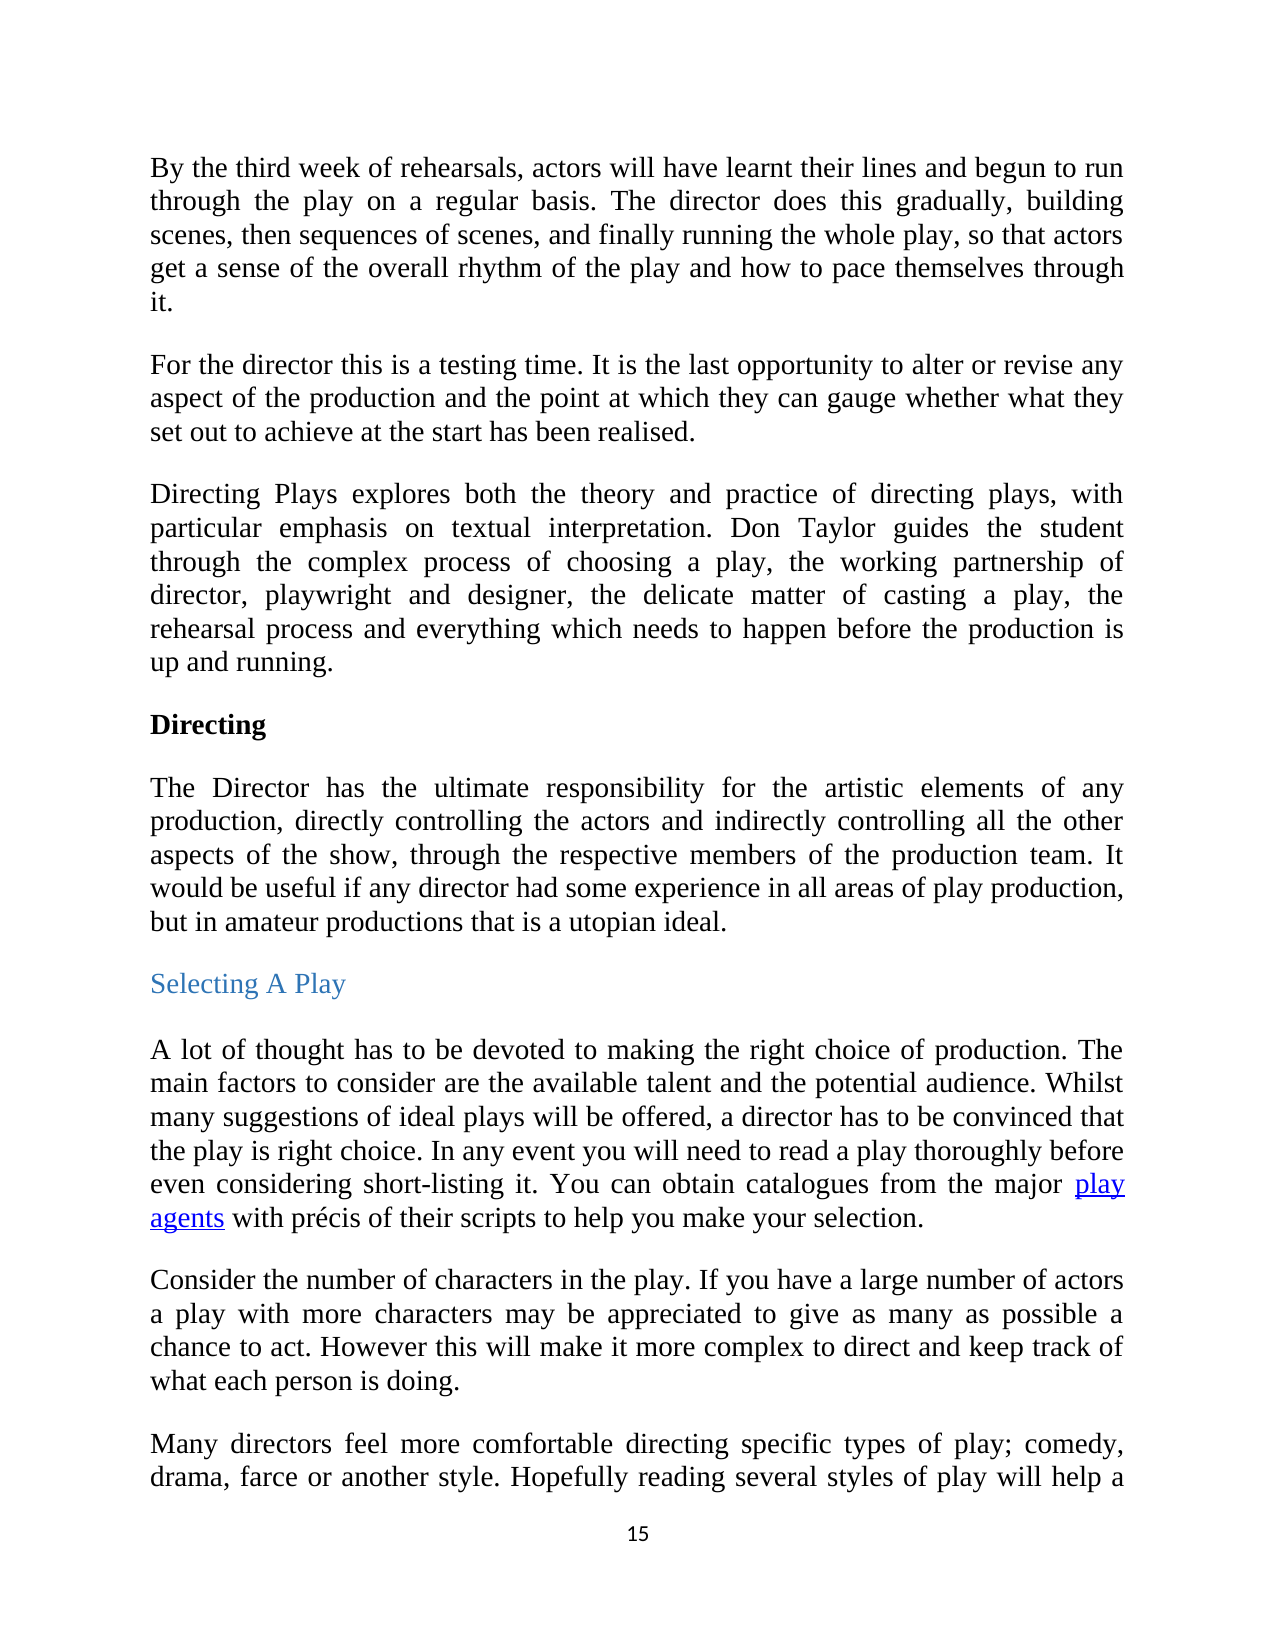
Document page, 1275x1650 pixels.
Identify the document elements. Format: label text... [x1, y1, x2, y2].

text A lot of thought has to be devoted to making the right choice of production. The main factors to consider are the available talent and the potential audience. Whilst many suggestions of ideal plays will be offered, a director has to be convinced that the play is right choice. In any event you will need to read a play thoroughly before even considering short-listing it. You can obtain catalogues from the major play agents with précis of their scripts to help you make your selection. [150, 1032, 1125, 1233]
text The Director has the ultimate responsibility for the artistic elements of any production, directly controlling the actors and indirectly controlling all the other aspects of the show, through the respective members of the production team. It would be useful if any director had some experience in all areas of play production, but in amateur productions that is a utopian ideal. [150, 770, 1125, 937]
subtitle Directing [150, 707, 1125, 741]
text For the director this is a testing time. It is the last opportunity to alter or revise any aspect of the production and the point at which they can gauge whether what they set out to achieve at the start has been realised. [150, 347, 1125, 447]
text Directing Plays explores both the theory and practice of directing plays, with particular emphasis on textual interpretation. Don Taylor guides the student through the complex process of choosing a play, the working partnership of director, playwright and designer, the delicate matter of casting a play, the rehearsal process and everything which needs to happen before the production is up and running. [150, 477, 1125, 678]
subtitle Selecting A Play [150, 967, 1125, 1000]
text By the third week of rehearsals, actors will have learnt their lines and begun to run through the play on a regular basis. The director does this gradually, building scenes, then sequences of scenes, and finally running the whole play, so that actors get a sense of the overall rhythm of the play and how to pace themselves through it. [150, 150, 1125, 318]
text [150, 1426, 1125, 1493]
text Consider the number of characters in the play. If you have a large number of actors a play with more characters may be appreciated to give as many as possible a chance to act. However this will make it more complex to direct and keep track of what each person is doing. [150, 1262, 1125, 1397]
